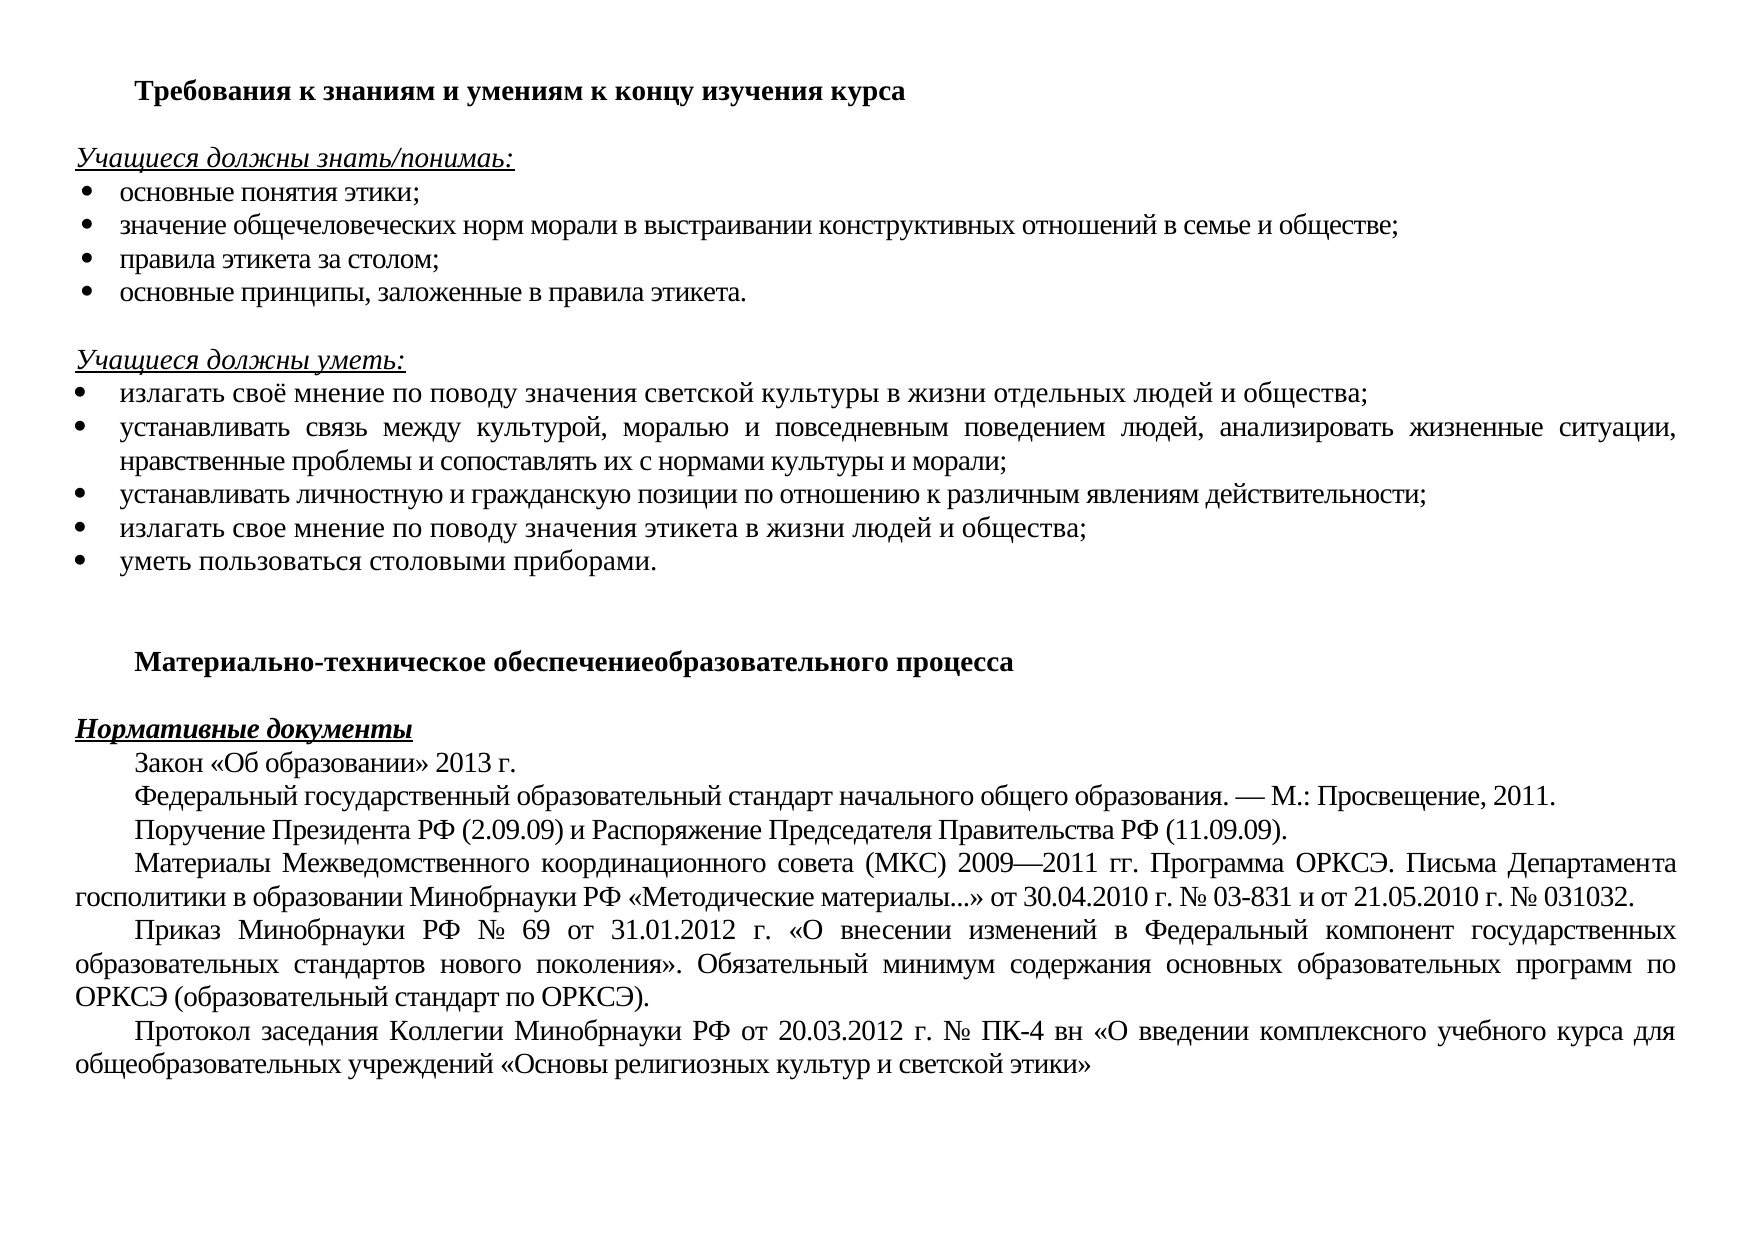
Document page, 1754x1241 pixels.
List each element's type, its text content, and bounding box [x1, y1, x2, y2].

list устанавливать связь между культурой, моралью и повседневным поведением людей, анализировать жизненные ситуации, нравственные проблемы и сопоставлять их с нормами культуры и морали; [75, 409, 1677, 476]
text Поручение Президента РФ (2.09.09) и Распоряжение Председателя Правительства РФ (11.09.09). [75, 812, 1677, 845]
list основные понятия этики; [82, 174, 1677, 207]
text Протокол заседания Коллегии Минобрнауки РФ от 20.03.2012 г. № ПК-4 вн «О введении комплексного учебного курса для общеобразовательных учреждений «Основы религиозных культур и светской этики» [75, 1013, 1677, 1080]
text Нормативные документы [75, 711, 1679, 745]
text Учащиеся должны уметь: [75, 342, 1679, 375]
text Требования к знаниям и умениям к концу изучения курса [75, 73, 1679, 107]
list основные принципы, заложенные в правила этикета. [82, 274, 1677, 308]
text Материально-техническое обеспечениеобразовательного процесса [134, 644, 1679, 678]
list устанавливать личностную и гражданскую позиции по отношению к различным явлениям действительности; [75, 476, 1677, 510]
list значение общечеловеческих норм морали в выстраивании конструктивных отношений в семье и обществе; [82, 207, 1677, 241]
list уметь пользоваться столовыми приборами. [75, 543, 1679, 577]
list излагать свое мнение по поводу значения этикета в жизни людей и общества; [75, 510, 1679, 543]
text Приказ Минобрнауки РФ № 69 от 31.01.2012 г. «О внесении изменений в Федеральный компонент государственных образовательных стандартов нового поколения». Обязательный минимум содержания основных образовательных программ по ОРКСЭ (образовательный стандарт по ОРКСЭ). [75, 912, 1677, 1013]
list излагать своё мнение по поводу значения светской культуры в жизни отдельных людей и общества; [75, 375, 1679, 409]
text Учащиеся должны знать/понимаь: [75, 140, 1679, 174]
text Закон «Об образовании» 2013 г. [75, 745, 1679, 778]
list правила этикета за столом; [82, 241, 1677, 274]
text Материалы Межведомственного координационного совета (МКС) 2009—2011 гг. Программа ОРКСЭ. Письма Департамента госполитики в образовании Минобрнауки РФ «Методические материалы...» от 30.04.2010 г. № 03-831 и от 21.05.2010 г. № 031032. [75, 845, 1677, 912]
text Федеральный государственный образовательный стандарт начального общего образования. — М.: Просвещение, 2011. [75, 778, 1677, 812]
